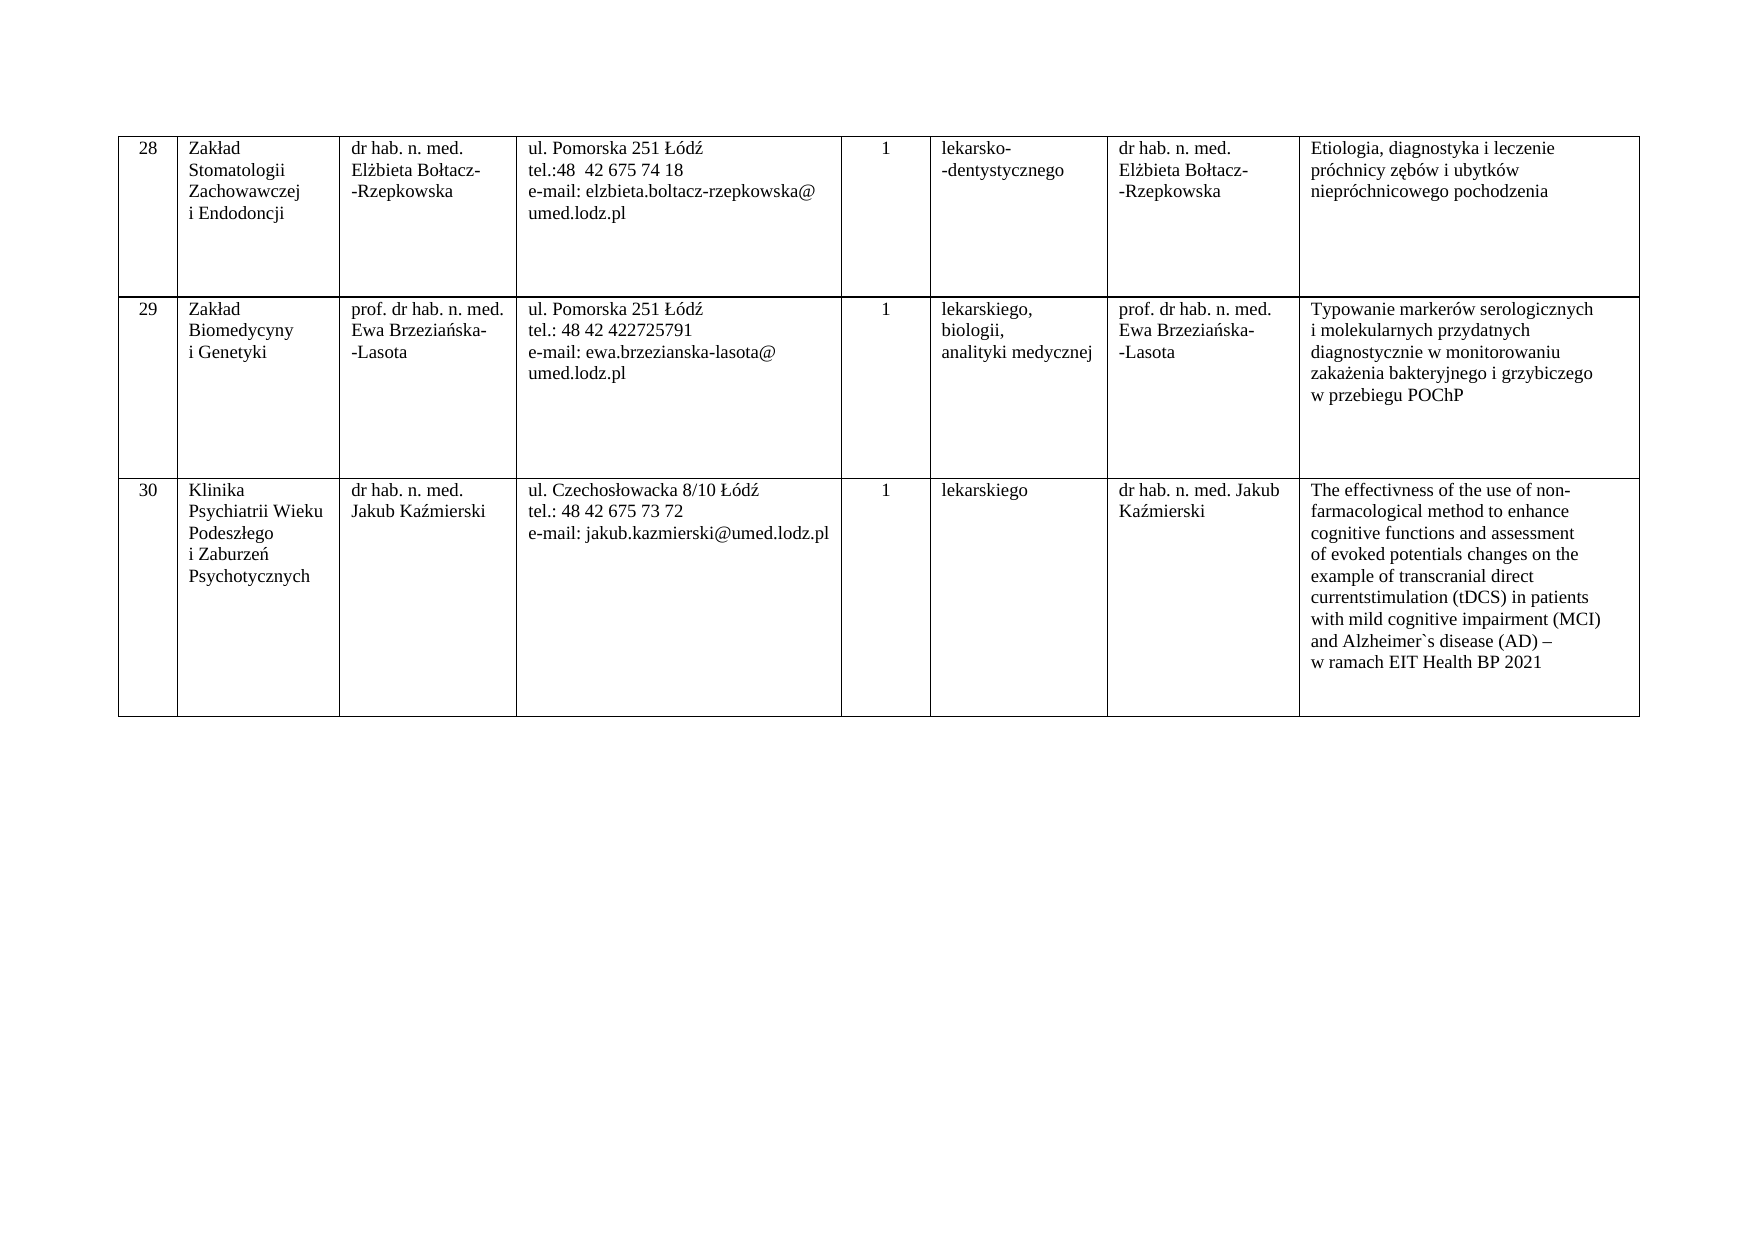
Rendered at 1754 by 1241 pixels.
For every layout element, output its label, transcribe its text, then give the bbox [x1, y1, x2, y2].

table_cell 1 [842, 137, 930, 296]
table_cell ul. Czechosłowacka 8/10 Łódź tel.: 48 42 675 73 72 e-mail: jakub.kazmierski@umed.lodz.pl [517, 479, 841, 716]
table_cell dr hab. n. med. Elżbieta Bołtacz- -Rzepkowska [340, 137, 516, 296]
table_cell 29 [119, 298, 177, 477]
table_cell Zakład Biomedycyny i Genetyki [178, 298, 339, 477]
table_cell dr hab. n. med. Jakub Kaźmierski [340, 479, 516, 716]
table_cell Zakład Stomatologii Zachowawczej i Endodoncji [178, 137, 339, 296]
table_cell Klinika Psychiatrii Wieku Podeszłego i Zaburzeń Psychotycznych [178, 479, 339, 716]
table_cell 1 [842, 479, 930, 716]
table_cell ul. Pomorska 251 Łódź tel.:48 42 675 74 18 e-mail: elzbieta.boltacz-rzepkowska@ umed.lodz.pl [517, 137, 841, 296]
table_cell ul. Pomorska 251 Łódź tel.: 48 42 422725791 e-mail: ewa.brzezianska-lasota@ umed.lodz.pl [517, 298, 841, 477]
table_cell Typowanie markerów serologicznych i molekularnych przydatnych diagnostycznie w monitorowaniu zakażenia bakteryjnego i grzybiczego w przebiegu POChP [1300, 298, 1639, 477]
table_cell 1 [842, 298, 930, 477]
table_cell Etiologia, diagnostyka i leczenie próchnicy zębów i ubytków niepróchnicowego pochodzenia [1300, 137, 1639, 296]
table_cell dr hab. n. med. Elżbieta Bołtacz- -Rzepkowska [1108, 137, 1299, 296]
table_cell 28 [119, 137, 177, 296]
table_cell lekarsko- -dentystycznego [931, 137, 1107, 296]
table_cell 30 [119, 479, 177, 716]
table_cell The effectivness of the use of non-farmacological method to enhance cognitive functions and assessment of evoked potentials changes on the example of transcranial direct currentstimulation (tDCS) in patients with mild cognitive impairment (MCI) and Alzheimer`s disease (AD) – w ramach EIT Health BP 2021 [1300, 479, 1639, 716]
table_cell lekarskiego [931, 479, 1107, 716]
table_cell lekarskiego, biologii, analityki medycznej [931, 298, 1107, 477]
table_cell dr hab. n. med. Jakub Kaźmierski [1108, 479, 1299, 716]
table_cell prof. dr hab. n. med. Ewa Brzeziańska- -Lasota [1108, 298, 1299, 477]
table_cell prof. dr hab. n. med. Ewa Brzeziańska- -Lasota [340, 298, 516, 477]
